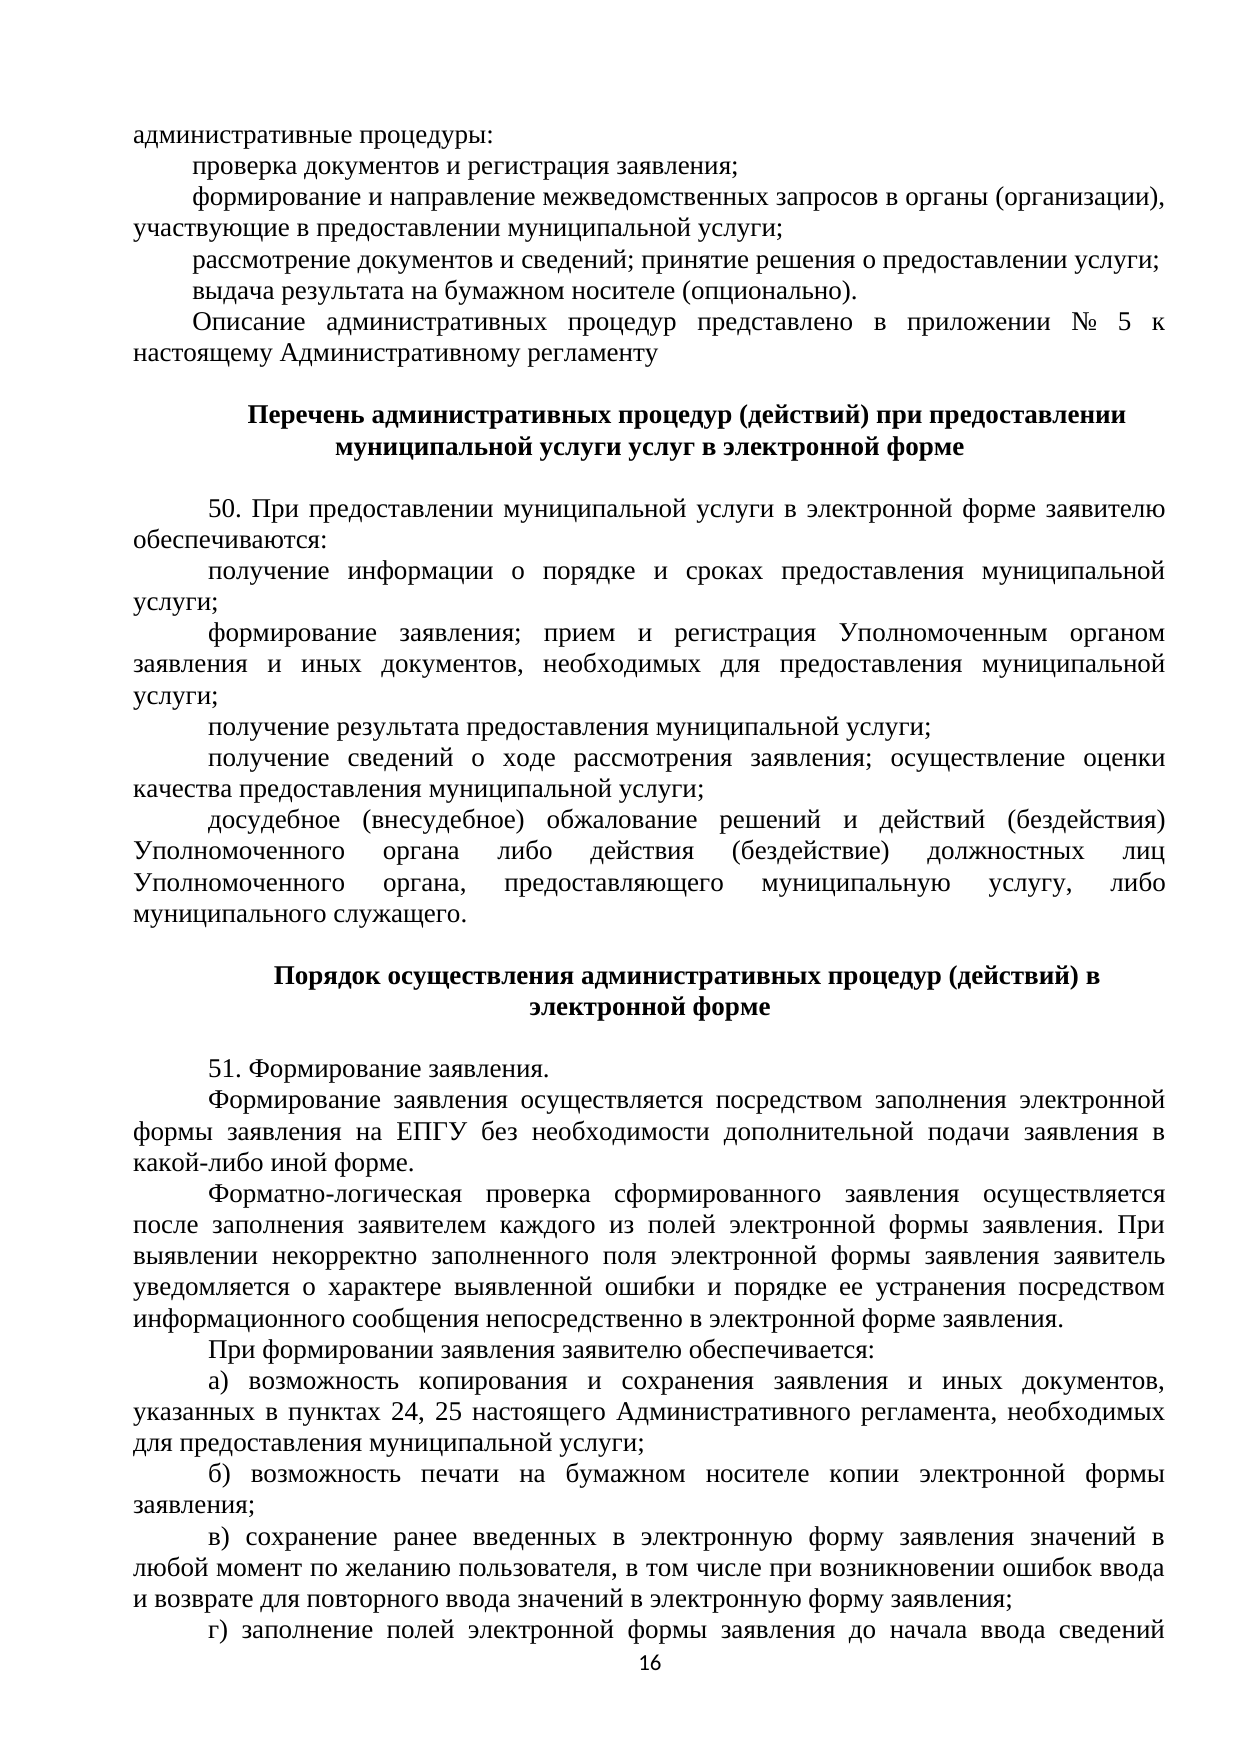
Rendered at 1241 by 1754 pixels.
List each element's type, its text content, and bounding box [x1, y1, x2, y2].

text формирование заявления; прием и регистрация Уполномоченным органом заявления и иных документов, необходимых для предоставления муниципальной услуги; [133, 616, 1167, 710]
text Порядок осуществления административных процедур (действий) в электронной форме [133, 959, 1167, 1021]
text рассмотрение документов и сведений; принятие решения о предоставлении услуги; [133, 243, 1167, 274]
text 50. При предоставлении муниципальной услуги в электронной форме заявителю обеспечиваются: [133, 492, 1167, 554]
text а) возможность копирования и сохранения заявления и иных документов, указанных в пунктах 24, 25 настоящего Административного регламента, необходимых для предоставления муниципальной услуги; [133, 1364, 1167, 1457]
text При формировании заявления заявителю обеспечивается: [133, 1333, 1167, 1364]
text досудебное (внесудебное) обжалование решений и действий (бездействия) Уполномоченного органа либо действия (бездействие) должностных лиц Уполномоченного органа, предоставляющего муниципальную услугу, либо муниципального служащего. [133, 803, 1167, 928]
text б) возможность печати на бумажном носителе копии электронной формы заявления; [133, 1457, 1167, 1520]
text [133, 118, 1167, 149]
text Форматно-логическая проверка сформированного заявления осуществляется после заполнения заявителем каждого из полей электронной формы заявления. При выявлении некорректно заполненного поля электронной формы заявления заявитель уведомляется о характере выявленной ошибки и порядке ее устранения посредством информационного сообщения непосредственно в электронной форме заявления. [133, 1177, 1167, 1333]
text получение результата предоставления муниципальной услуги; [133, 710, 1167, 741]
text Формирование заявления осуществляется посредством заполнения электронной формы заявления на ЕПГУ без необходимости дополнительной подачи заявления в какой-либо иной форме. [133, 1084, 1167, 1177]
text формирование и направление межведомственных запросов в органы (организации), участвующие в предоставлении муниципальной услуги; [133, 180, 1167, 243]
text выдача результата на бумажном носителе (опционально). [133, 274, 1167, 305]
text 51. Формирование заявления. [133, 1052, 1167, 1084]
text Перечень административных процедур (действий) при предоставлении муниципальной услуги услуг в электронной форме [133, 398, 1167, 461]
text получение сведений о ходе рассмотрения заявления; осуществление оценки качества предоставления муниципальной услуги; [133, 741, 1167, 803]
text в) сохранение ранее введенных в электронную форму заявления значений в любой момент по желанию пользователя, в том числе при возникновении ошибок ввода и возврате для повторного ввода значений в электронную форму заявления; [133, 1520, 1167, 1613]
text получение информации о порядке и сроках предоставления муниципальной услуги; [133, 554, 1167, 616]
text проверка документов и регистрация заявления; [133, 149, 1167, 180]
text Описание административных процедур представлено в приложении № 5 к настоящему Административному регламенту [133, 305, 1167, 367]
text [133, 1613, 1167, 1644]
